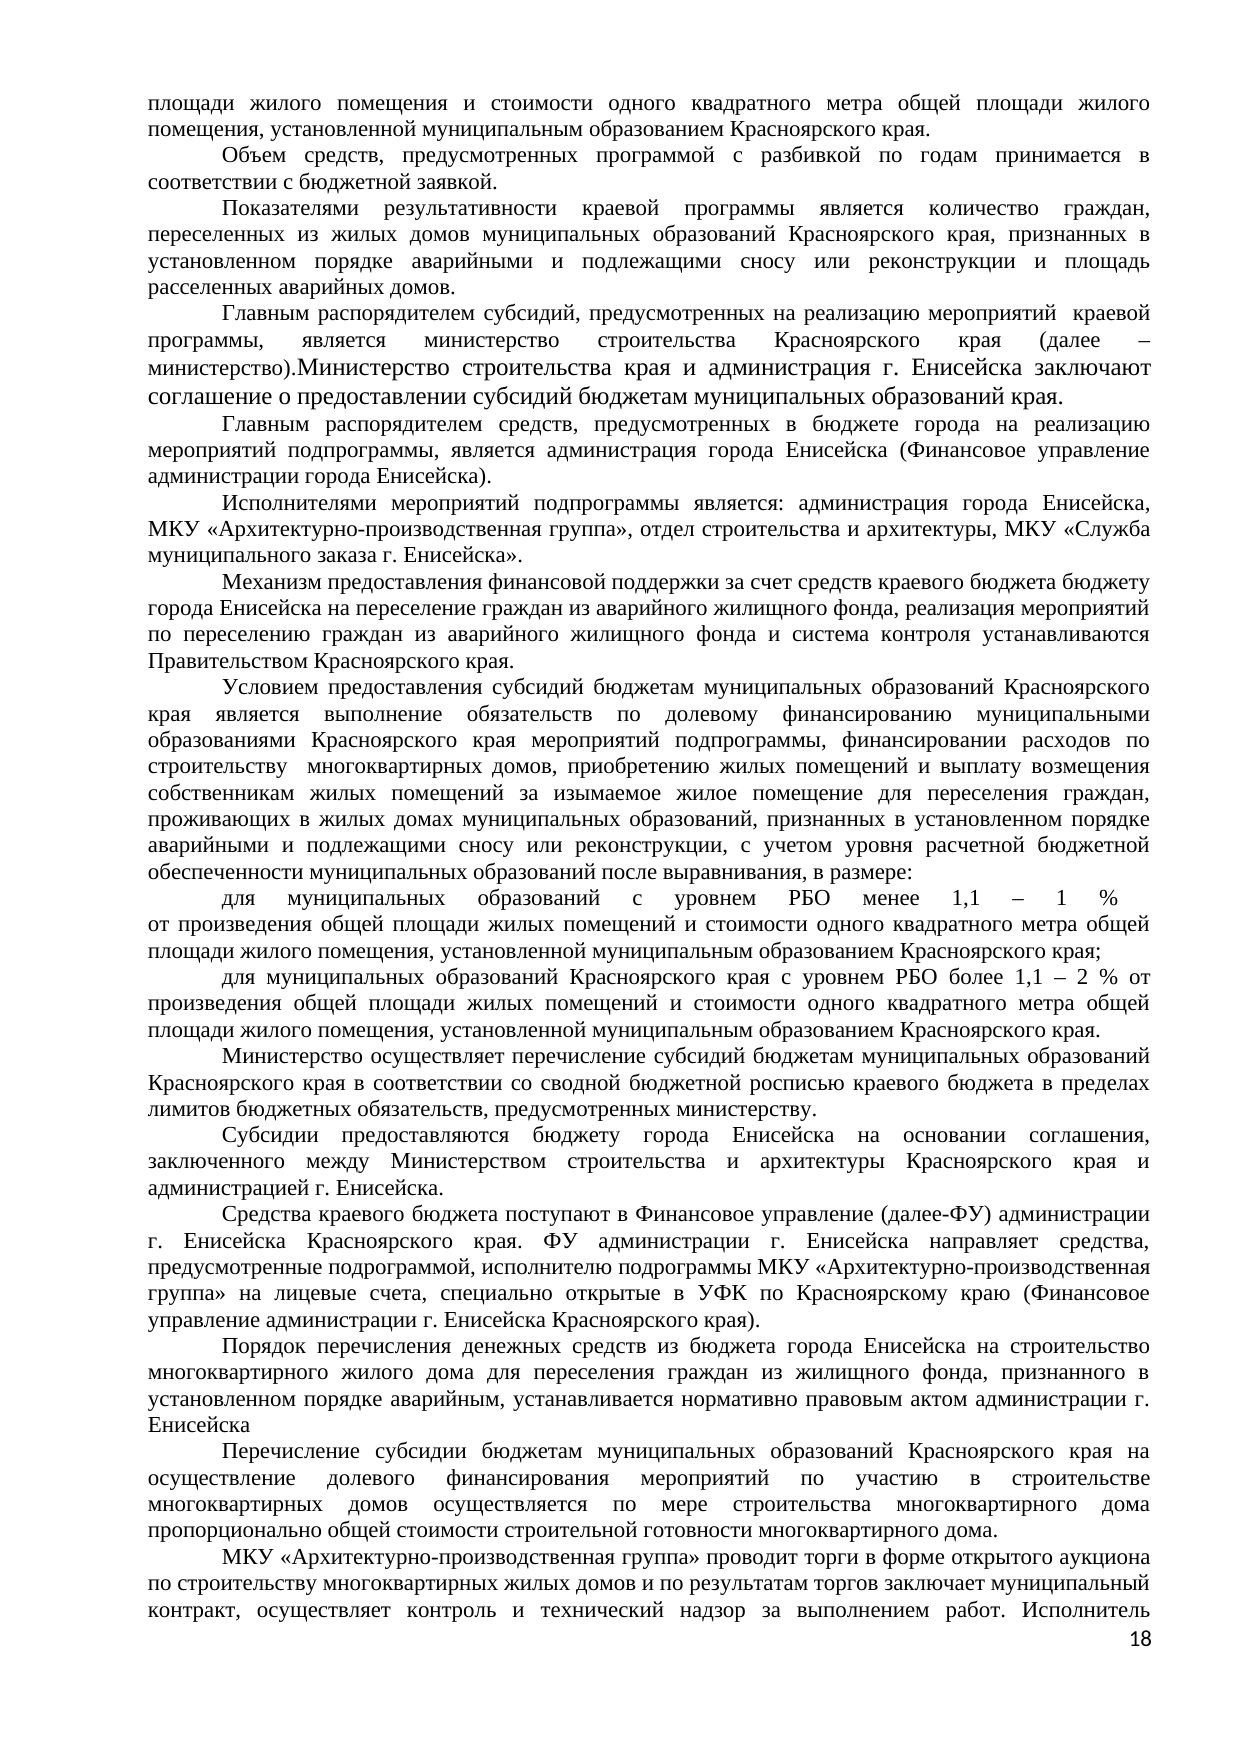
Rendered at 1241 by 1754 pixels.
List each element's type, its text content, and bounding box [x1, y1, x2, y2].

text Главным распорядителем субсидий, предусмотренных на реализацию мероприятий краевой программы, является министерство строительства Красноярского края (далее – министерство).Министерство строительства края и администрация г. Енисейска заключают соглашение о предоставлении субсидий бюджетам муниципальных образований края. [148, 299, 1152, 410]
text Условием предоставления субсидий бюджетам муниципальных образований Красноярского края является выполнение обязательств по долевому финансированию муниципальными образованиями Красноярского края мероприятий подпрограммы, финансировании расходов по строительству многоквартирных домов, приобретению жилых помещений и выплату возмещения собственникам жилых помещений за изымаемое жилое помещение для переселения граждан, проживающих в жилых домах муниципальных образований, признанных в установленном порядке аварийными и подлежащими сносу или реконструкции, с учетом уровня расчетной бюджетной обеспеченности муниципальных образований после выравнивания, в размере: [148, 673, 1152, 884]
text Главным распорядителем средств, предусмотренных в бюджете города на реализацию мероприятий подпрограммы, является администрация города Енисейска (Финансовое управление администрации города Енисейска). [148, 410, 1152, 489]
text Перечисление субсидии бюджетам муниципальных образований Красноярского края на осуществление долевого финансирования мероприятий по участию в строительстве многоквартирных домов осуществляется по мере строительства многоквартирного дома пропорционально общей стоимости строительной готовности многоквартирного дома. [148, 1437, 1152, 1543]
text Механизм предоставления финансовой поддержки за счет средств краевого бюджета бюджету города Енисейска на переселение граждан из аварийного жилищного фонда, реализация мероприятий по переселению граждан из аварийного жилищного фонда и система контроля устанавливаются Правительством Красноярского края. [148, 568, 1152, 673]
text Исполнителями мероприятий подпрограммы является: администрация города Енисейска, МКУ «Архитектурно-производственная группа», отдел строительства и архитектуры, МКУ «Служба муниципального заказа г. Енисейска». [148, 489, 1152, 568]
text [148, 1543, 1152, 1622]
text Субсидии предоставляются бюджету города Енисейска на основании соглашения, заключенного между Министерством строительства и архитектуры Красноярского края и администрацией г. Енисейска. [148, 1121, 1152, 1200]
text Средства краевого бюджета поступают в Финансовое управление (далее-ФУ) администрации г. Енисейска Красноярского края. ФУ администрации г. Енисейска направляет средства, предусмотренные подрограммой, исполнителю подрограммы МКУ «Архитектурно-производственная группа» на лицевые счета, специально открытые в УФК по Красноярскому краю (Финансовое управление администрации г. Енисейска Красноярского края). [148, 1200, 1152, 1332]
text Порядок перечисления денежных средств из бюджета города Енисейска на строительство многоквартирного жилого дома для переселения граждан из жилищного фонда, признанного в установленном порядке аварийным, устанавливается нормативно правовым актом администрации г. Енисейска [148, 1332, 1152, 1437]
text Показателями результативности краевой программы является количество граждан, переселенных из жилых домов муниципальных образований Красноярского края, признанных в установленном порядке аварийными и подлежащими сносу или реконструкции и площадь расселенных аварийных домов. [148, 194, 1152, 299]
text Объем средств, предусмотренных программой с разбивкой по годам принимается в соответствии с бюджетной заявкой. [148, 141, 1152, 194]
text Министерство осуществляет перечисление субсидий бюджетам муниципальных образований Красноярского края в соответствии со сводной бюджетной росписью краевого бюджета в пределах лимитов бюджетных обязательств, предусмотренных министерству. [148, 1042, 1152, 1121]
text для муниципальных образований Красноярского края с уровнем РБО более 1,1 – 2 % от произведения общей площади жилых помещений и стоимости одного квадратного метра общей площади жилого помещения, установленной муниципальным образованием Красноярского края. [148, 963, 1152, 1042]
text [148, 89, 1152, 141]
text для муниципальных образований с уровнем РБО менее 1,1 – 1 % от произведения общей площади жилых помещений и стоимости одного квадратного метра общей площади жилого помещения, установленной муниципальным образованием Красноярского края; [148, 884, 1152, 963]
